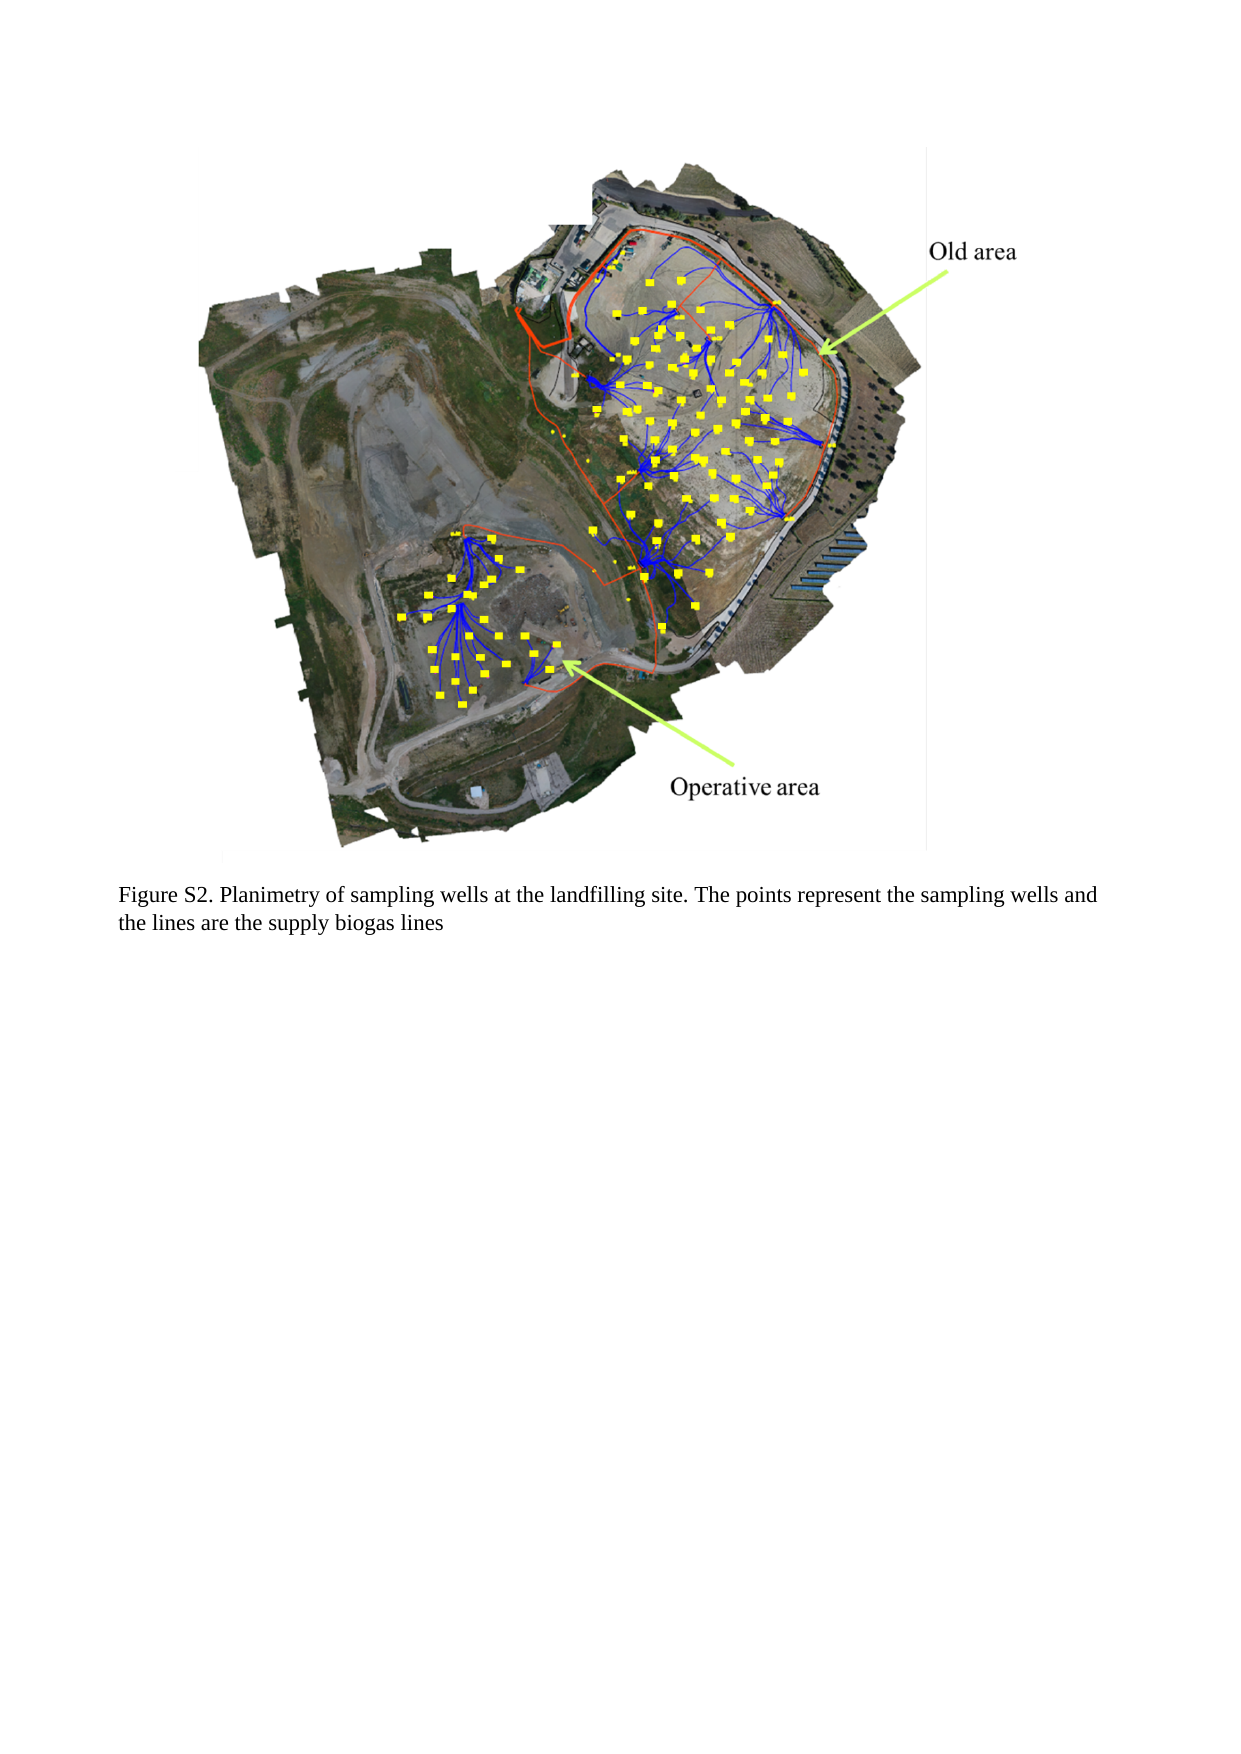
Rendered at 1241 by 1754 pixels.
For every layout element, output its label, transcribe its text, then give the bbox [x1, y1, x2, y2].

picture [175, 147, 1066, 863]
text Figure S2. Planimetry of sampling wells at the landfilling site. The points represent the sampling wells and the lines are the supply biogas lines [118, 881, 1122, 936]
